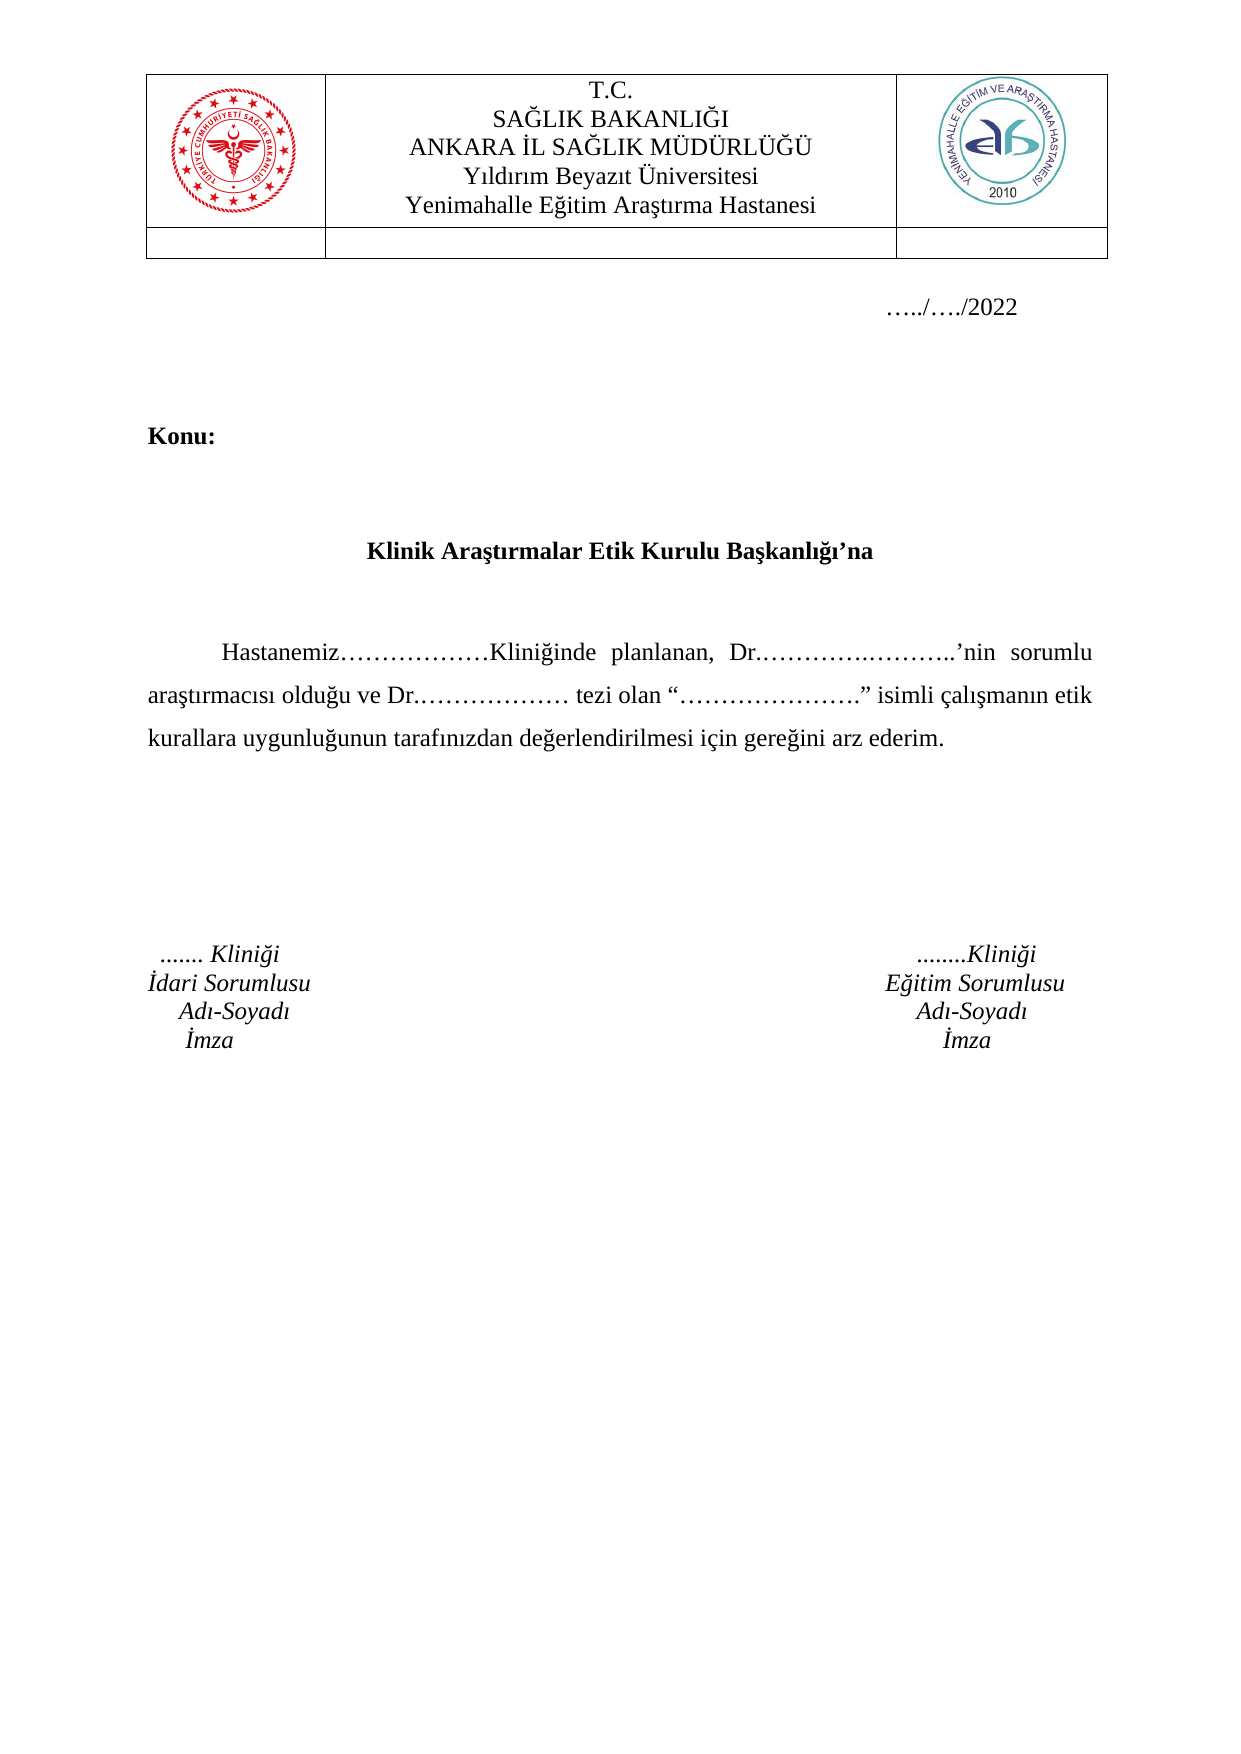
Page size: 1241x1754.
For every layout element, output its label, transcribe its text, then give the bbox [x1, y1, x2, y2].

text ....... Kliniği ........Kliniği [148, 939, 1093, 968]
text İdari Sorumlusu Eğitim Sorumlusu [148, 968, 1093, 996]
text İmza İmza [148, 1025, 1093, 1054]
text Konu: [148, 421, 1093, 450]
text Adı-Soyadı Adı-Soyadı [148, 996, 1093, 1025]
text Klinik Araştırmalar Etik Kurulu Başkanlığı’na [148, 536, 1093, 565]
picture [936, 75, 1068, 207]
text Hastanemiz………………Kliniğinde planlanan, Dr.………….………..’nin sorumlu araştırmacısı olduğu ve Dr.……………… tezi olan “………………….” isimli çalışmanın etik kurallara uygunluğunun tarafınızdan değerlendirilmesi için gereğini arz ederim. [148, 637, 1093, 752]
picture [157, 75, 310, 227]
text …../…./2022 [811, 292, 1093, 321]
